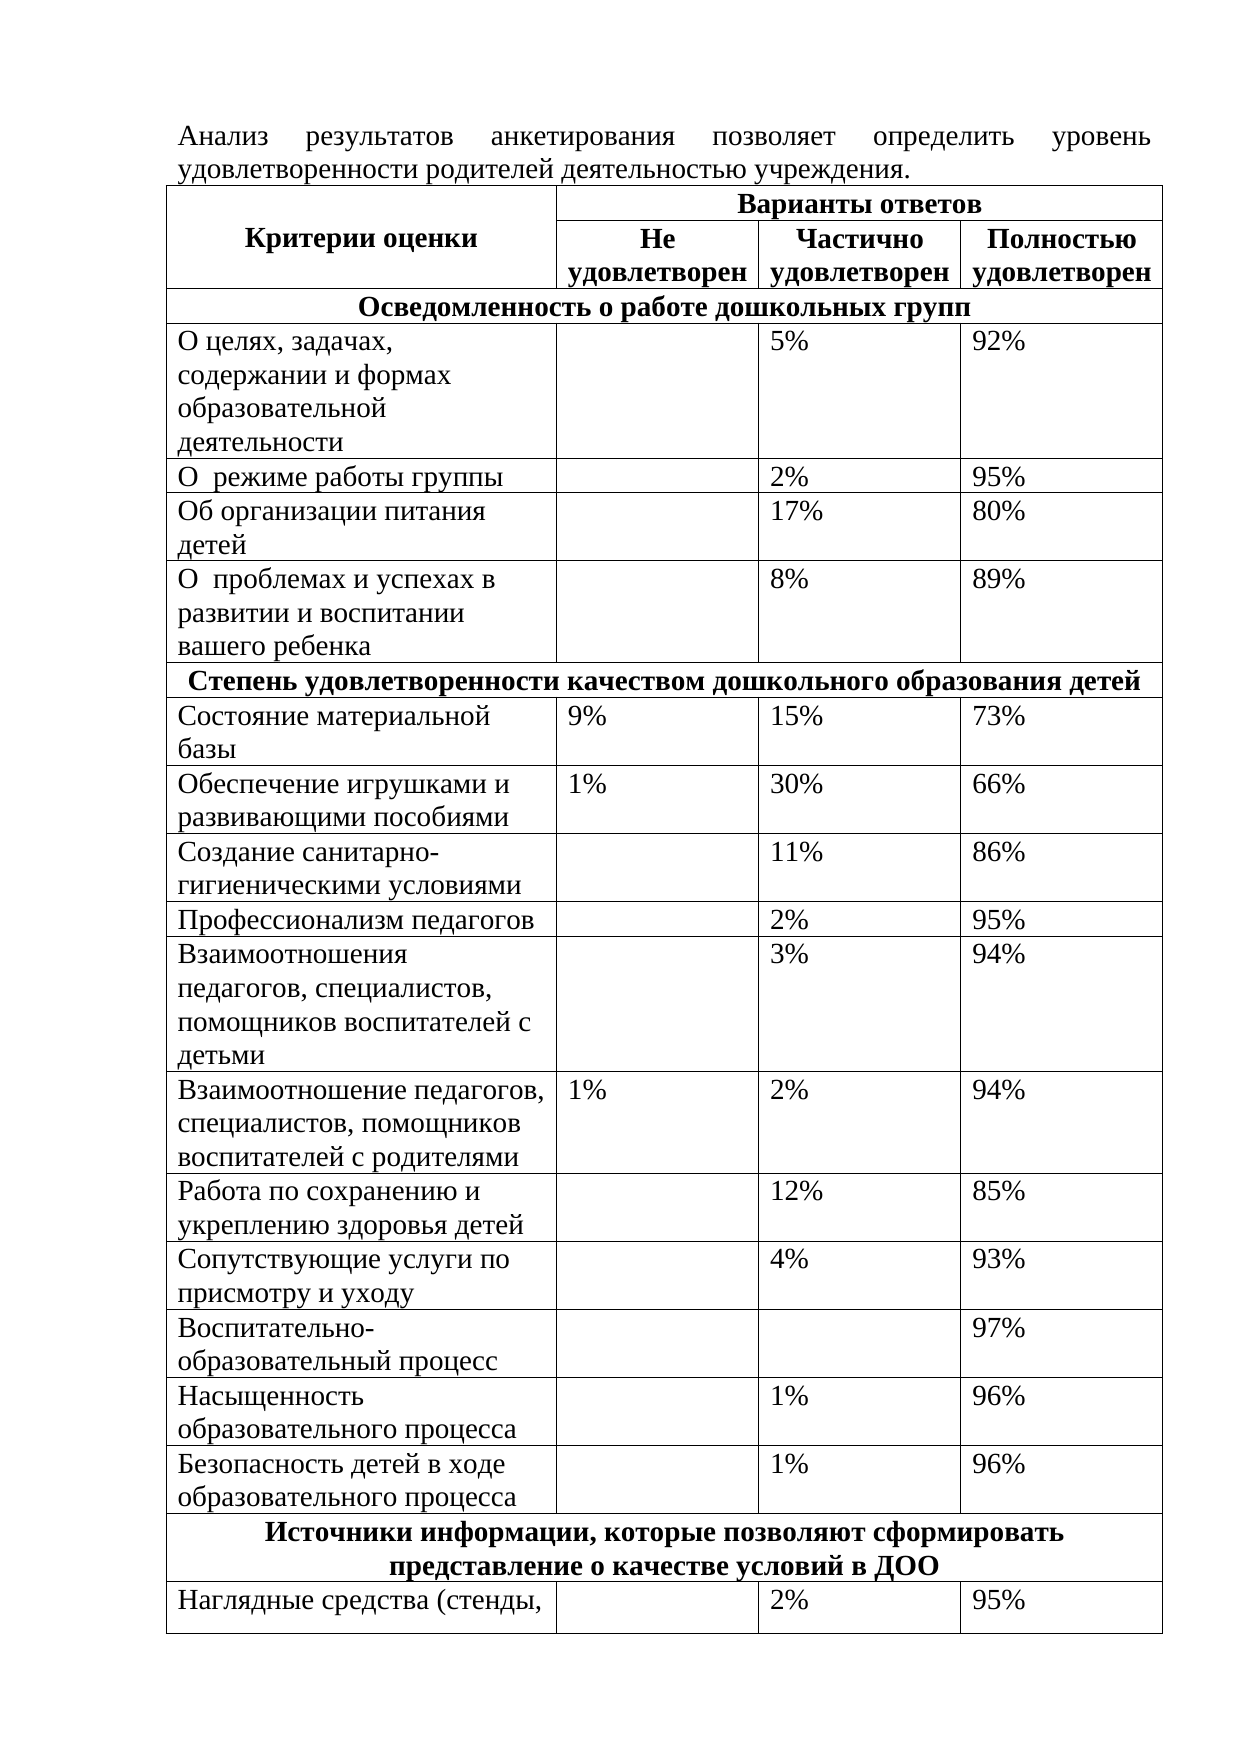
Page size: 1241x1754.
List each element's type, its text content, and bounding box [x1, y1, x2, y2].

table_cell 92% [961, 324, 1162, 458]
table_cell Не удовлетворен [557, 221, 758, 288]
table_cell 97% [961, 1310, 1162, 1377]
table_cell 94% [961, 1072, 1162, 1172]
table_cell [167, 1582, 556, 1632]
table_cell 89% [961, 561, 1162, 662]
table_cell 94% [961, 937, 1162, 1071]
table_cell 85% [961, 1174, 1162, 1241]
table_cell 17% [759, 493, 960, 560]
table_cell О проблемах и успехах в развитии и воспитании вашего ребенка [167, 561, 556, 662]
table_cell 96% [961, 1446, 1162, 1513]
table_cell 86% [961, 834, 1162, 901]
table_cell 9% [557, 698, 758, 765]
table_cell [557, 1310, 758, 1377]
table_cell 4% [759, 1242, 960, 1309]
table_cell 95% [961, 902, 1162, 936]
table_cell [557, 1378, 758, 1445]
table_cell Частично удовлетворен [759, 221, 960, 288]
table_cell 30% [759, 766, 960, 833]
table_cell 93% [961, 1242, 1162, 1309]
table_cell О целях, задачах, содержании и формах образовательной деятельности [167, 324, 556, 458]
table_cell 1% [557, 1072, 758, 1172]
table_cell 1% [759, 1378, 960, 1445]
table_cell Профессионализм педагогов [167, 902, 556, 936]
table_cell 73% [961, 698, 1162, 765]
table_cell 80% [961, 493, 1162, 560]
table_cell Безопасность детей в ходе образовательного процесса [167, 1446, 556, 1513]
table_cell Работа по сохранению и укреплению здоровья детей [167, 1174, 556, 1241]
table_cell [557, 1242, 758, 1309]
text Анализ результатов анкетирования позволяет определить уровень удовлетворенности родителей деятельностью учреждения. [177, 118, 1152, 185]
table_cell 12% [759, 1174, 960, 1241]
table_cell 2% [759, 459, 960, 492]
table_cell 66% [961, 766, 1162, 833]
table_cell [557, 834, 758, 901]
table_cell [557, 561, 758, 662]
table_cell [557, 1446, 758, 1513]
table_cell 2% [759, 1072, 960, 1172]
table_cell Осведомленность о работе дошкольных групп [167, 289, 1162, 322]
table_cell Сопутствующие услуги по присмотру и уходу [167, 1242, 556, 1309]
table_cell Создание санитарно-гигиеническими условиями [167, 834, 556, 901]
table_cell 96% [961, 1378, 1162, 1445]
table_cell О режиме работы группы [167, 459, 556, 492]
table_cell 1% [759, 1446, 960, 1513]
table_cell 3% [759, 937, 960, 1071]
table_cell 15% [759, 698, 960, 765]
table_cell [759, 1310, 960, 1377]
table_cell Воспитательно-образовательный процесс [167, 1310, 556, 1377]
table_cell Степень удовлетворенности качеством дошкольного образования детей [167, 663, 1162, 697]
table_cell Обеспечение игрушками и развивающими пособиями [167, 766, 556, 833]
table_cell 8% [759, 561, 960, 662]
table_cell 5% [759, 324, 960, 458]
table_header Критерии оценки [167, 186, 556, 288]
table_cell [557, 1582, 758, 1632]
table_cell 95% [961, 1582, 1162, 1632]
table_cell [557, 459, 758, 492]
table_header Варианты ответов [557, 186, 1162, 220]
table_cell [557, 1174, 758, 1241]
table_cell Об организации питания детей [167, 493, 556, 560]
table_cell [557, 493, 758, 560]
table_cell 2% [759, 1582, 960, 1632]
table_cell [557, 902, 758, 936]
table_cell Взаимоотношение педагогов, специалистов, помощников воспитателей с родителями [167, 1072, 556, 1172]
table_cell Насыщенность образовательного процесса [167, 1378, 556, 1445]
table_cell Взаимоотношения педагогов, специалистов, помощников воспитателей с детьми [167, 937, 556, 1071]
table_cell [557, 937, 758, 1071]
table_cell [557, 324, 758, 458]
table_cell 11% [759, 834, 960, 901]
table_cell Полностью удовлетворен [961, 221, 1162, 288]
table_cell Состояние материальной базы [167, 698, 556, 765]
table_cell 1% [557, 766, 758, 833]
table_cell 95% [961, 459, 1162, 492]
table_cell 2% [759, 902, 960, 936]
table_cell Источники информации, которые позволяют сформировать представление о качестве условий в ДОО [167, 1514, 1162, 1581]
